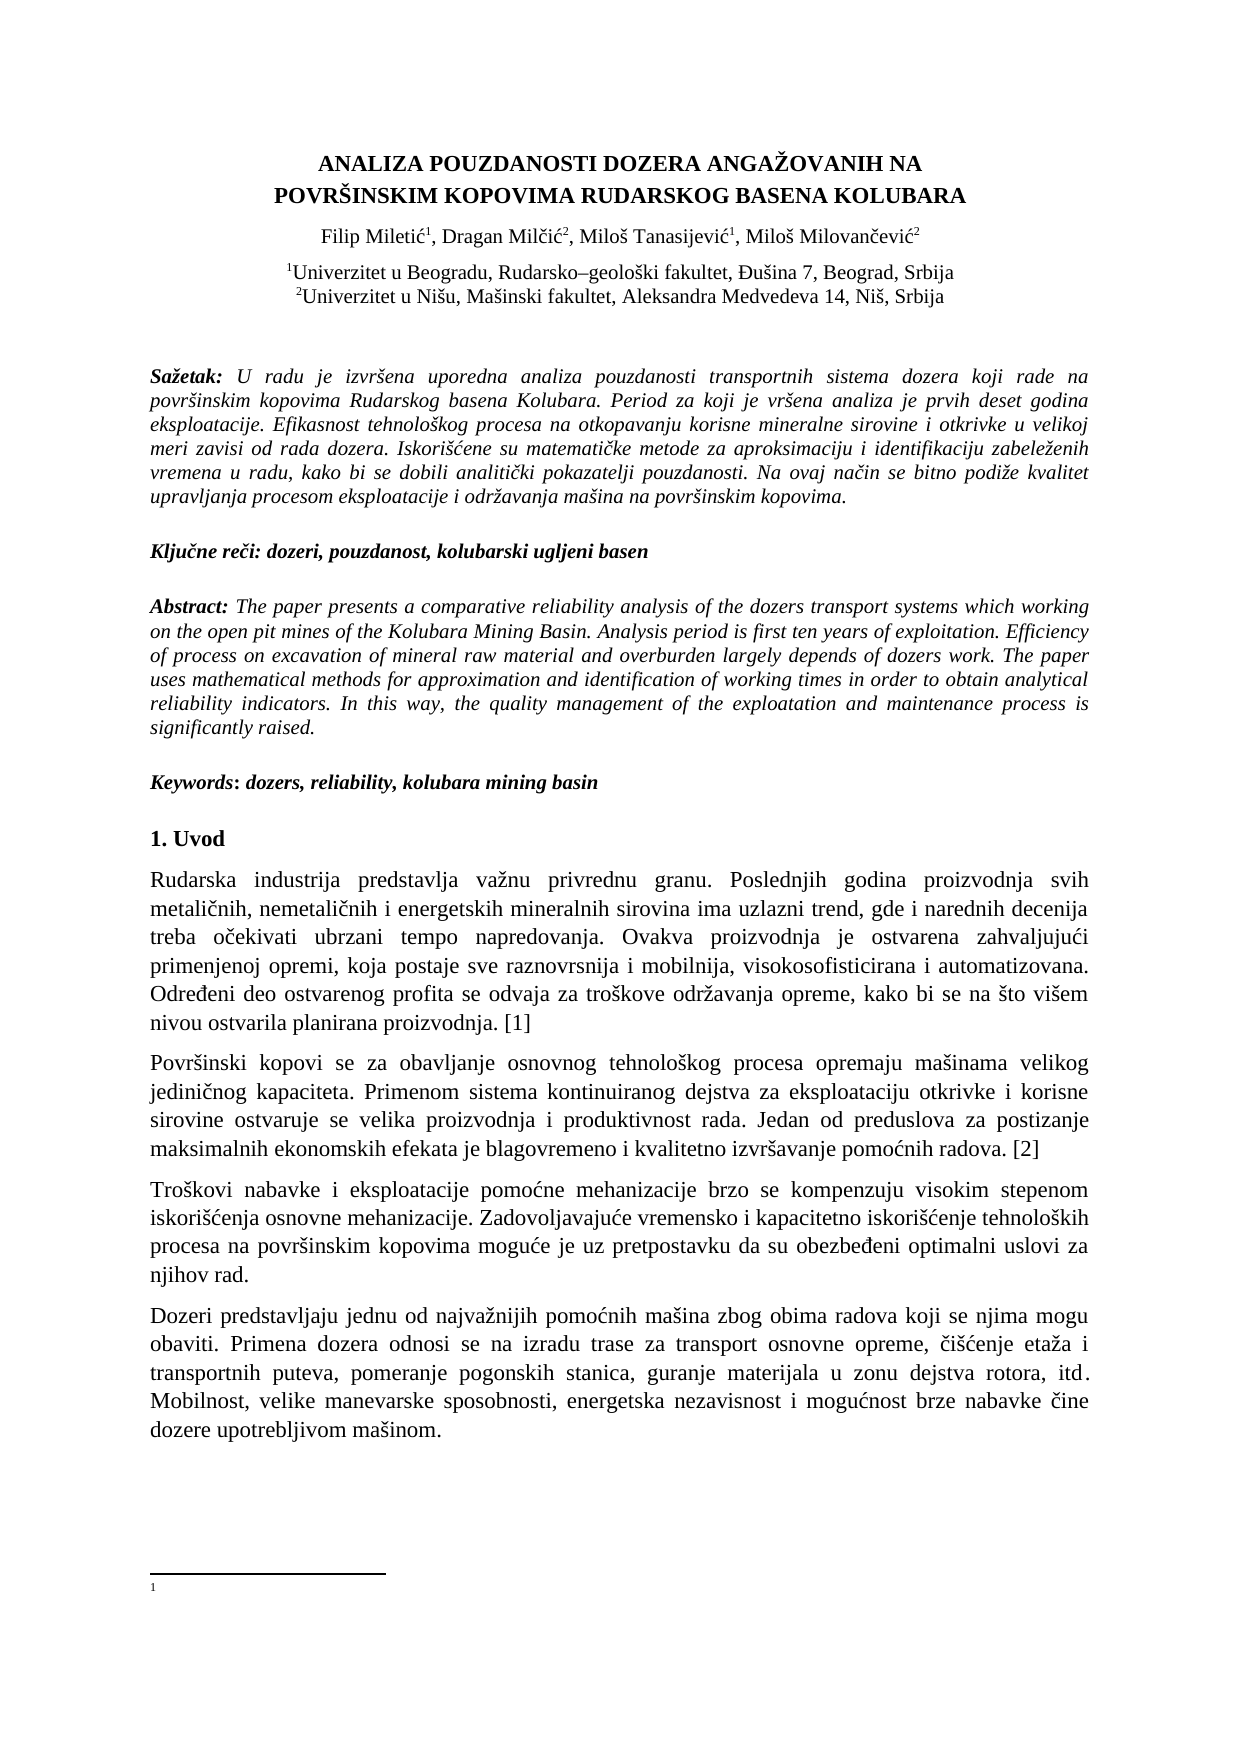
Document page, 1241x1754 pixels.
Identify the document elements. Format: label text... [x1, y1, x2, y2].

text Keywords: dozers, reliability, kolubara mining basin [150, 770, 1090, 794]
text 2Univerzitet u Nišu, Mašinski fakultet, Aleksandra Medvedeva 14, Niš, Srbija [150, 284, 1090, 308]
text Troškovi nabavke i eksploatacije pomoćne mehanizacije brzo se kompenzuju visokim stepenom iskorišćenja osnovne mehanizacije. Zadovoljavajuće vremensko i kapacitetno iskorišćenje tehnoloških procesa na površinskim kopovima moguće je uz pretpostavku da su obezbeđeni optimalni uslovi za njihov rad. [150, 1176, 1090, 1287]
text Dozeri predstavljaju jednu od najvažnijih pomoćnih mašina zbog obima radova koji se njima mogu obaviti. Primena dozera odnosi se na izradu trase za transport osnovne opreme, čišćenje etaža i transportnih puteva, pomeranje pogonskih stanica, guranje materijala u zonu dejstva rotora, itd. Mobilnost, velike manevarske sposobnosti, energetska nezavisnost i mogućnost brze nabavke čine dozere upotrebljivom mašinom. [150, 1302, 1090, 1442]
text Rudarska industrija predstavlja važnu privrednu granu. Poslednjih godina proizvodnja svih metaličnih, nemetaličnih i energetskih mineralnih sirovina ima uzlazni trend, gde i narednih decenija treba očekivati ubrzani tempo napredovanja. Ovakva proizvodnja je ostvarena zahvaljujući primenjenoj opremi, koja postaje sve raznovrsnija i mobilnija, visokosofisticirana i automatizovana. Određeni deo ostvarenog profita se odvaja za troškove održavanja opreme, kako bi se na što višem nivou ostvarila planirana proizvodnja. [1] [150, 866, 1090, 1035]
text 1Univerzitet u Beogradu, Rudarsko–geološki fakultet, Đušina 7, Beograd, Srbija [150, 260, 1090, 284]
text Filip Miletić, Dragan Milčić2, Miloš Tanasijević1, Miloš Milovančević2 [150, 223, 1090, 248]
text Sažetak: U radu je izvršena uporedna analiza pouzdanosti transportnih sistema dozera koji rade na površinskim kopovima Rudarskog basena Kolubara. Period za koji je vršena analiza je prvih deset godina eksploatacije. Efikasnost tehnološkog procesa na otkopavanju korisne mineralne sirovine i otkrivke u velikoj meri zavisi od rada dozera. Iskorišćene su matematičke metode za aproksimaciju i identifikaciju zabeleženih vremena u radu, kako bi se dobili analitički pokazatelji pouzdanosti. Na ovaj način se bitno podiže kvalitet upravljanja procesom eksploatacije i održavanja mašina na površinskim kopovima. [150, 363, 1090, 508]
text Abstract: The paper presents a comparative reliability analysis of the dozers transport systems which working on the open pit mines of the Kolubara Mining Basin. Analysis period is first ten years of exploitation. Efficiency of process on excavation of mineral raw material and overburden largely depends of dozers work. The paper uses mathematical methods for approximation and identification of working times in order to obtain analytical reliability indicators. In this way, the quality management of the exploatation and maintenance process is significantly raised. [150, 594, 1090, 739]
text POVRŠINSKIM KOPOVIMA RUDARSKOG BASENA KOLUBARA [150, 183, 1090, 209]
text 1. Uvod [150, 825, 1090, 852]
text Površinski kopovi se za obavljanje osnovnog tehnološkog procesa opremaju mašinama velikog jediničnog kapaciteta. Primenom sistema kontinuiranog dejstva za eksploataciju otkrivke i korisne sirovine ostvaruje se velika proizvodnja i produktivnost rada. Jedan od preduslova za postizanje maksimalnih ekonomskih efekata je blagovremeno i kvalitetno izvršavanje pomoćnih radova. [2] [150, 1049, 1090, 1161]
text ANALIZA POUZDANOSTI DOZERA ANGAŽOVANIH NA [150, 150, 1090, 176]
text Ključne reči: dozeri, pouzdanost, kolubarski ugljeni basen [150, 539, 1090, 563]
